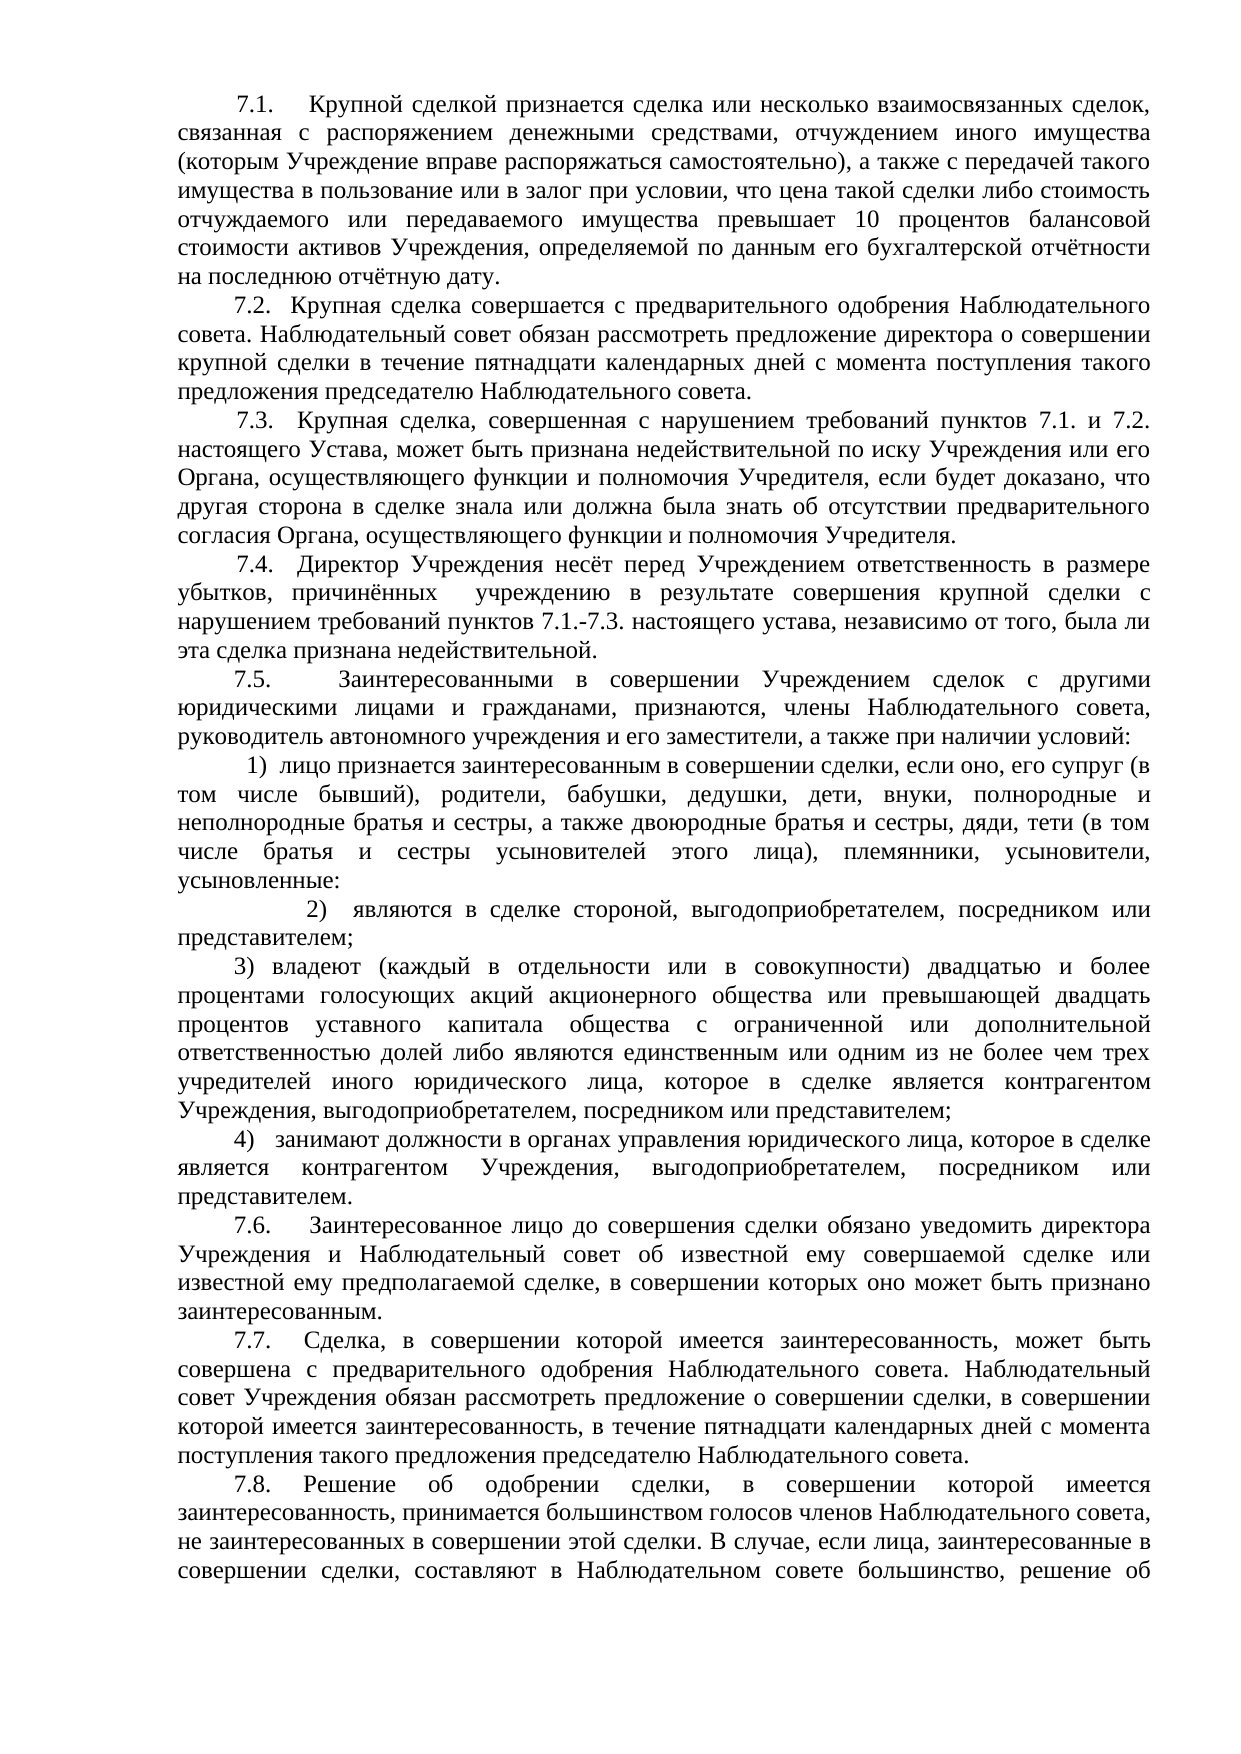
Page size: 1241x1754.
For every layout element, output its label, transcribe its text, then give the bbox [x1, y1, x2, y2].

text 4) занимают должности в органах управления юридического лица, которое в сделке является контрагентом Учреждения, выгодоприобретателем, посредником или представителем. [177, 1124, 1152, 1210]
text 1) лицо признается заинтересованным в совершении сделки, если оно, его супруг (в том числе бывший), родители, бабушки, дедушки, дети, внуки, полнородные и неполнородные братья и сестры, а также двоюродные братья и сестры, дяди, тети (в том числе братья и сестры усыновителей этого лица), племянники, усыновители, усыновленные: [177, 750, 1152, 894]
text 7.7. Сделка, в совершении которой имеется заинтересованность, может быть совершена с предварительного одобрения Наблюдательного совета. Наблюдательный совет Учреждения обязан рассмотреть предложение о совершении сделки, в совершении которой имеется заинтересованность, в течение пятнадцати календарных дней с момента поступления такого предложения председателю Наблюдательного совета. [177, 1325, 1152, 1469]
text 2) являются в сделке стороной, выгодоприобретателем, посредником или представителем; [177, 894, 1152, 951]
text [177, 1469, 1152, 1584]
text 7.6. Заинтересованное лицо до совершения сделки обязано уведомить директора Учреждения и Наблюдательный совет об известной ему совершаемой сделке или известной ему предполагаемой сделке, в совершении которых оно может быть признано заинтересованным. [177, 1210, 1152, 1325]
text 7.5. Заинтересованными в совершении Учреждением сделок с другими юридическими лицами и гражданами, признаются, члены Наблюдательного совета, руководитель автономного учреждения и его заместители, а также при наличии условий: [177, 664, 1152, 750]
text 7.3. Крупная сделка, совершенная с нарушением требований пунктов 7.1. и 7.2. настоящего Устава, может быть признана недействительной по иску Учреждения или его Органа, осуществляющего функции и полномочия Учредителя, если будет доказано, что другая сторона в сделке знала или должна была знать об отсутствии предварительного согласия Органа, осуществляющего функции и полномочия Учредителя. [177, 405, 1152, 549]
text 3) владеют (каждый в отдельности или в совокупности) двадцатью и более процентами голосующих акций акционерного общества или превышающей двадцать процентов уставного капитала общества с ограниченной или дополнительной ответственностью долей либо являются единственным или одним из не более чем трех учредителей иного юридического лица, которое в сделке является контрагентом Учреждения, выгодоприобретателем, посредником или представителем; [177, 951, 1152, 1124]
text 7.1. Крупной сделкой признается сделка или несколько взаимосвязанных сделок, связанная с распоряжением денежными средствами, отчуждением иного имущества (которым Учреждение вправе распоряжаться самостоятельно), а также с передачей такого имущества в пользование или в залог при условии, что цена такой сделки либо стоимость отчуждаемого или передаваемого имущества превышает 10 процентов балансовой стоимости активов Учреждения, определяемой по данным его бухгалтерской отчётности на последнюю отчётную дату. [177, 89, 1152, 290]
text 7.2. Крупная сделка совершается с предварительного одобрения Наблюдательного совета. Наблюдательный совет обязан рассмотреть предложение директора о совершении крупной сделки в течение пятнадцати календарных дней с момента поступления такого предложения председателю Наблюдательного совета. [177, 290, 1152, 405]
text 7.4. Директор Учреждения несёт перед Учреждением ответственность в размере убытков, причинённых учреждению в результате совершения крупной сделки с нарушением требований пунктов 7.1.-7.3. настоящего устава, независимо от того, была ли эта сделка признана недействительной. [177, 549, 1152, 664]
